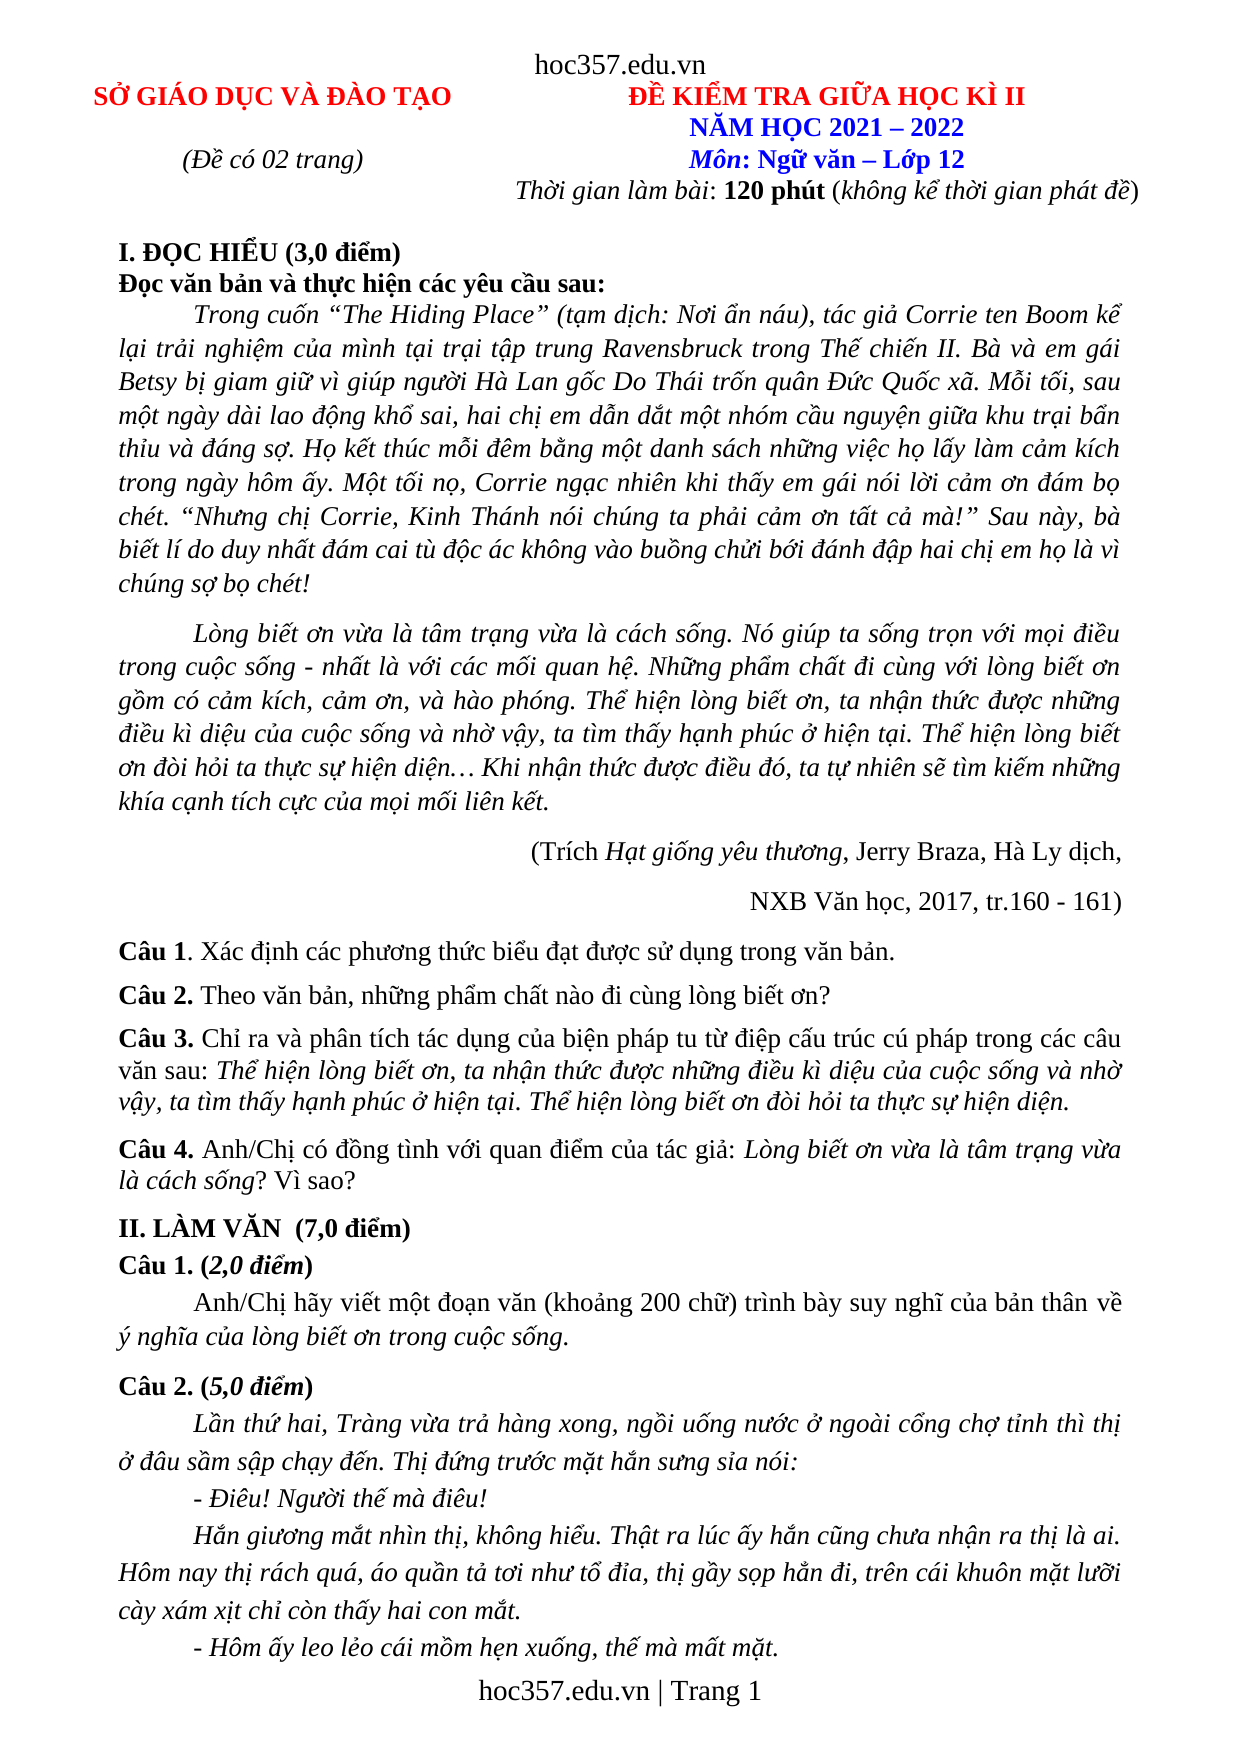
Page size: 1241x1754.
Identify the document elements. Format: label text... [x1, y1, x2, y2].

table_header ĐỀ KIỂM TRA GIỮA HỌC KÌ II NĂM HỌC 2021 – 2022 Môn: Ngữ văn – Lớp 12 Thời gian làm bài: 120 phút (không kể thời gian phát đề) [479, 80, 1174, 205]
text NXB Văn học, 2017, tr.160 - 161) [118, 885, 1122, 916]
text Câu 3. Chỉ ra và phân tích tác dụng của biện pháp tu từ điệp cấu trúc cú pháp trong các câu văn sau: Thể hiện lòng biết ơn, ta nhận thức được những điều kì diệu của cuộc sống và nhờ vậy, ta tìm thấy hạnh phúc ở hiện tại. Thể hiện lòng biết ơn đòi hỏi ta thực sự hiện diện. [118, 1023, 1122, 1116]
text Câu 1. Xác định các phương thức biểu đạt được sử dụng trong văn bản. [118, 935, 1122, 966]
text I. ĐỌC HIỂU (3,0 điểm) [118, 236, 1122, 267]
text (Trích Hạt giống yêu thương, Jerry Braza, Hà Ly dịch, [118, 835, 1122, 866]
text Trong cuốn “The Hiding Place” (tạm dịch: Nơi ẩn náu), tác giả Corrie ten Boom kể lại trải nghiệm của mình tại trại tập trung Ravensbruck trong Thế chiến II. Bà và em gái Betsy bị giam giữ vì giúp người Hà Lan gốc Do Thái trốn quân Đức Quốc xã. Mỗi tối, sau một ngày dài lao động khổ sai, hai chị em dẫn dắt một nhóm cầu nguyện giữa khu trại bẩn thỉu và đáng sợ. Họ kết thúc mỗi đêm bằng một danh sách những việc họ lấy làm cảm kích trong ngày hôm ấy. Một tối nọ, Corrie ngạc nhiên khi thấy em gái nói lời cảm ơn đám bọ chét. “Nhưng chị Corrie, Kinh Thánh nói chúng ta phải cảm ơn tất cả mà!” Sau này, bà biết lí do duy nhất đám cai tù độc ác không vào buồng chửi bới đánh đập hai chị em họ là vì chúng sợ bọ chét! [118, 298, 1122, 598]
text Câu 2. (5,0 điểm) [118, 1370, 1122, 1401]
text Hắn giương mắt nhìn thị, không hiểu. Thật ra lúc ấy hắn cũng chưa nhận ra thị là ai. Hôm nay thị rách quá, áo quần tả tơi như tổ đỉa, thị gầy sọp hẳn đi, trên cái khuôn mặt lưỡi cày xám xịt chỉ còn thấy hai con mắt. [118, 1519, 1122, 1625]
table_header SỞ GIÁO DỤC VÀ ĐÀO TẠO (Đề có 02 trang) [66, 80, 479, 205]
text Câu 4. Anh/Chị có đồng tình với quan điểm của tác giả: Lòng biết ơn vừa là tâm trạng vừa là cách sống? Vì sao? [118, 1133, 1122, 1195]
text II. LÀM VĂN (7,0 điểm) [118, 1212, 1122, 1243]
text Câu 1. (2,0 điểm) [118, 1249, 1122, 1280]
text Câu 2. Theo văn bản, những phẩm chất nào đi cùng lòng biết ơn? [118, 979, 1122, 1010]
text Anh/Chị hãy viết một đoạn văn (khoảng 200 chữ) trình bày suy nghĩ của bản thân về ý nghĩa của lòng biết ơn trong cuộc sống. [118, 1286, 1122, 1351]
text - Điêu! Người thế mà điêu! [118, 1482, 1122, 1513]
text Đọc văn bản và thực hiện các yêu cầu sau: [118, 267, 1122, 298]
text Lòng biết ơn vừa là tâm trạng vừa là cách sống. Nó giúp ta sống trọn với mọi điều trong cuộc sống - nhất là với các mối quan hệ. Những phẩm chất đi cùng với lòng biết ơn gồm có cảm kích, cảm ơn, và hào phóng. Thể hiện lòng biết ơn, ta nhận thức được những điều kì diệu của cuộc sống và nhờ vậy, ta tìm thấy hạnh phúc ở hiện tại. Thể hiện lòng biết ơn đòi hỏi ta thực sự hiện diện… Khi nhận thức được điều đó, ta tự nhiên sẽ tìm kiếm những khía cạnh tích cực của mọi mối liên kết. [118, 617, 1122, 816]
text Lần thứ hai, Tràng vừa trả hàng xong, ngồi uống nước ở ngoài cổng chợ tỉnh thì thị ở đâu sầm sập chạy đến. Thị đứng trước mặt hắn sưng sỉa nói: [118, 1407, 1122, 1476]
text - Hôm ấy leo lẻo cái mồm hẹn xuống, thế mà mất mặt. [118, 1631, 1122, 1662]
